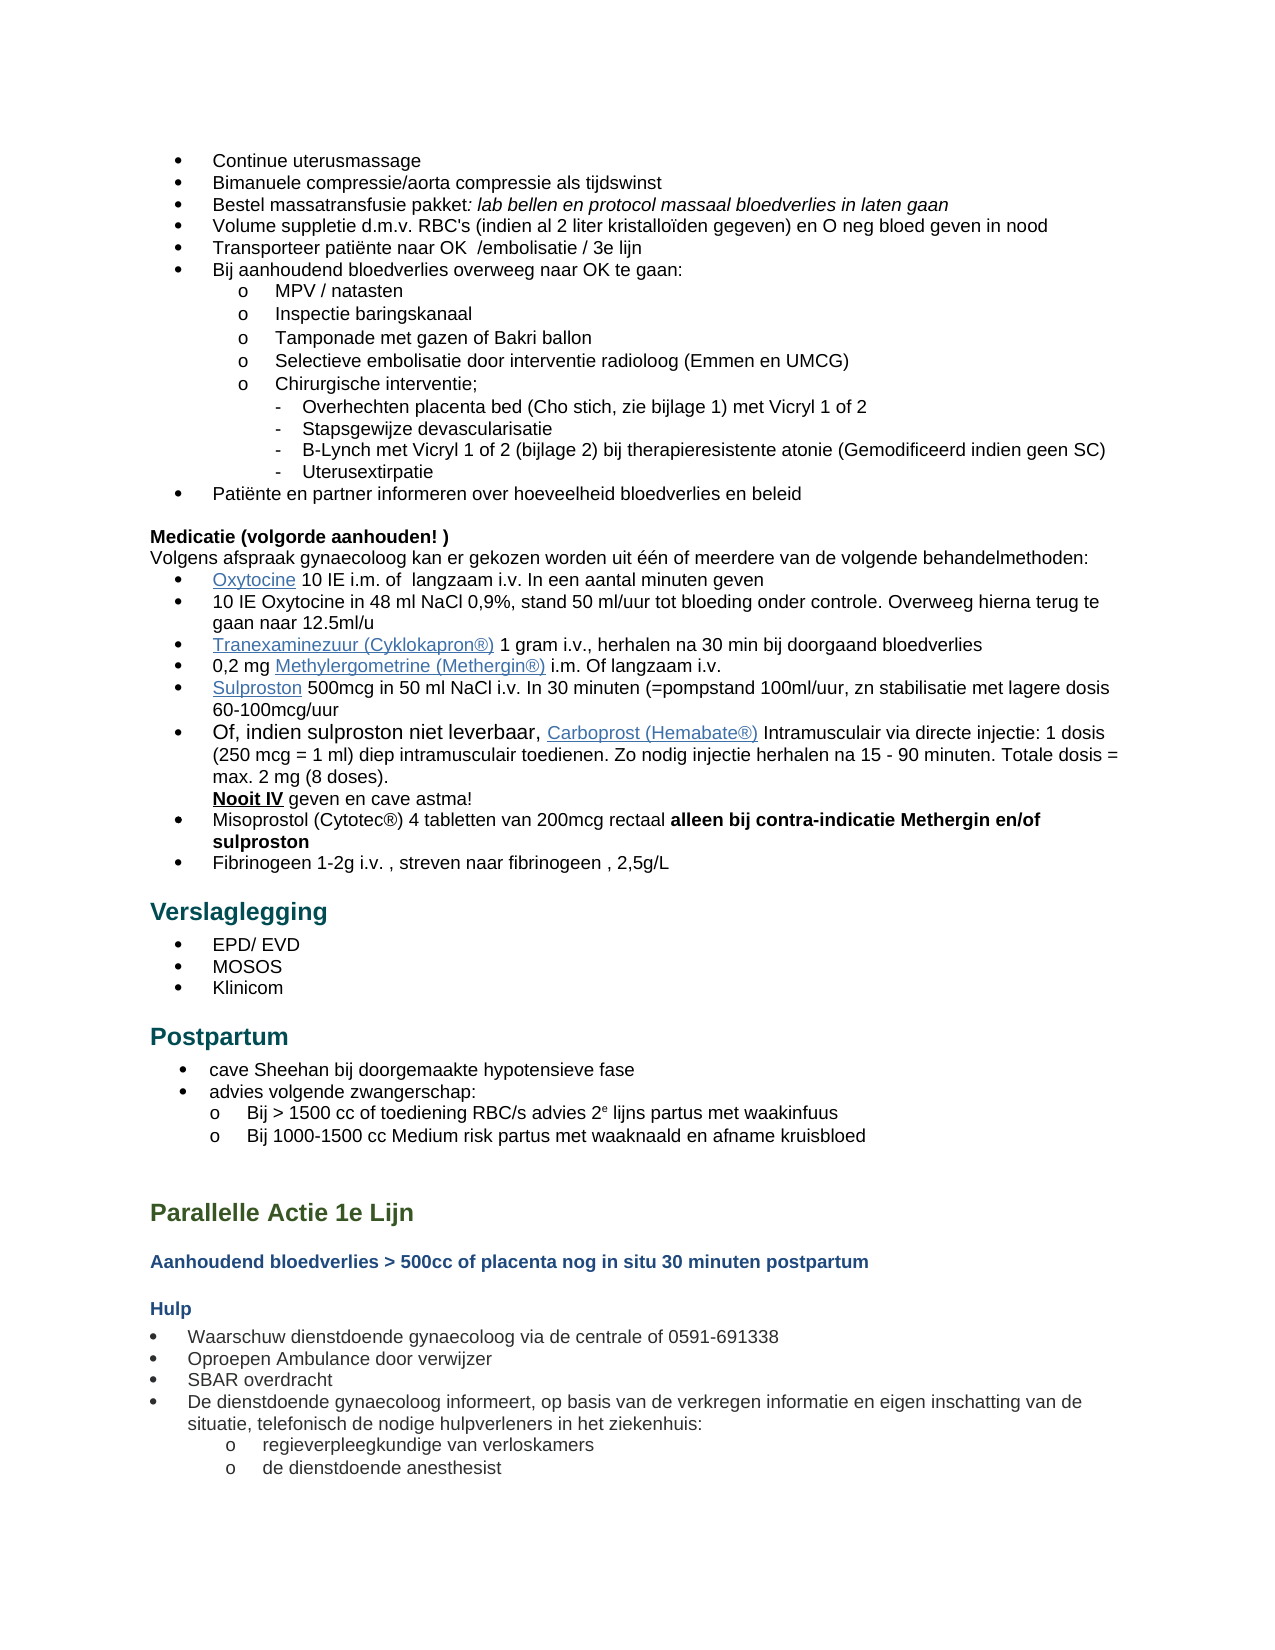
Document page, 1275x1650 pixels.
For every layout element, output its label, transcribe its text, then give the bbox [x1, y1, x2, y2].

subtitle Postpartum [150, 1022, 1125, 1051]
list de dienstdoende anesthesist [225, 1457, 1125, 1480]
subtitle Aanhoudend bloedverlies > 500cc of placenta nog in situ 30 minuten postpartum [150, 1251, 1125, 1273]
text Medicatie (volgorde aanhouden! ) [150, 526, 1125, 547]
list Selectieve embolisatie door interventie radioloog (Emmen en UMCG) [237, 350, 1125, 373]
list De dienstdoende gynaecoloog informeert, op basis van de verkregen informatie en eigen inschatting van de situatie, telefonisch de nodige hulpverleners in het ziekenhuis: [150, 1391, 1125, 1434]
text - B-Lynch met Vicryl 1 of 2 (bijlage 2) bij therapieresistente atonie (Gemodificeerd indien geen SC) [275, 439, 1125, 461]
subtitle Hulp [150, 1298, 1125, 1319]
text - Overhechten placenta bed (Cho stich, zie bijlage 1) met Vicryl 1 of 2 [275, 396, 1125, 418]
list cave Sheehan bij doorgemaakte hypotensieve fase [179, 1059, 1125, 1080]
list Fibrinogeen 1-2g i.v. , streven naar fibrinogeen , 2,5g/L [175, 852, 1125, 874]
list Bestel massatransfusie pakket: lab bellen en protocol massaal bloedverlies in laten gaan [175, 193, 1125, 215]
list Bimanuele compressie/aorta compressie als tijdswinst [175, 172, 1125, 193]
list EPD/ EVD [175, 934, 1125, 955]
text Volgens afspraak gynaecoloog kan er gekozen worden uit één of meerdere van de volgende behandelmethoden: [150, 547, 1125, 569]
list Misoprostol (Cytotec®) 4 tabletten van 200mcg rectaal alleen bij contra-indicatie Methergin en/of sulproston [175, 809, 1125, 852]
list Bij > 1500 cc of toediening RBC/s advies 2e lijns partus met waakinfuus [209, 1102, 1125, 1125]
list 10 IE Oxytocine in 48 ml NaCl 0,9%, stand 50 ml/uur tot bloeding onder controle. Overweeg hierna terug te gaan naar 12.5ml/u [175, 590, 1125, 634]
list Tranexaminezuur (Cyklokapron®) 1 gram i.v., herhalen na 30 min bij doorgaand bloedverlies [175, 634, 1125, 655]
text - Stapsgewijze devascularisatie [275, 418, 1125, 439]
list SBAR overdracht [150, 1369, 1125, 1391]
list MOSOS [175, 955, 1125, 977]
subtitle Parallelle Actie 1e Lijn [150, 1197, 1125, 1226]
list Of, indien sulproston niet leverbaar, Carboprost (Hemabate®) Intramusculair via directe injectie: 1 dosis (250 mcg = 1 ml) diep intramusculair toedienen. Zo nodig injectie herhalen na 15 - 90 minuten. Totale dosis = max. 2 mg (8 doses). [175, 720, 1125, 787]
list Sulproston 500mcg in 50 ml NaCl i.v. In 30 minuten (=pompstand 100ml/uur, zn stabilisatie met lagere dosis 60-100mcg/uur [175, 677, 1125, 720]
text - Uterusextirpatie [275, 461, 1125, 482]
list Bij 1000-1500 cc Medium risk partus met waaknaald en afname kruisbloed [209, 1125, 1125, 1148]
subtitle Verslaglegging [150, 897, 1125, 926]
list Inspectie baringskanaal [237, 303, 1125, 326]
list Continue uterusmassage [175, 150, 1125, 172]
list Klinicom [175, 977, 1125, 999]
list Patiënte en partner informeren over hoeveelheid bloedverlies en beleid [175, 482, 1125, 504]
list Tamponade met gazen of Bakri ballon [237, 326, 1125, 350]
list Oxytocine 10 IE i.m. of langzaam i.v. In een aantal minuten geven [175, 569, 1125, 590]
text Nooit IV geven en cave astma! [212, 787, 1125, 809]
list MPV / natasten [237, 280, 1125, 303]
list Waarschuw dienstdoende gynaecoloog via de centrale of 0591-691338 [150, 1326, 1125, 1347]
list Bij aanhoudend bloedverlies overweeg naar OK te gaan: [175, 258, 1125, 280]
list advies volgende zwangerschap: [179, 1080, 1125, 1102]
list Chirurgische interventie; [237, 373, 1125, 396]
list Transporteer patiënte naar OK /embolisatie / 3e lijn [175, 237, 1125, 258]
list Volume suppletie d.m.v. RBC's (indien al 2 liter kristalloïden gegeven) en O neg bloed geven in nood [175, 215, 1125, 237]
list regieverpleegkundige van verloskamers [225, 1434, 1125, 1457]
list Oproepen Ambulance door verwijzer [150, 1347, 1125, 1369]
list 0,2 mg Methylergometrine (Methergin®) i.m. Of langzaam i.v. [175, 655, 1125, 677]
